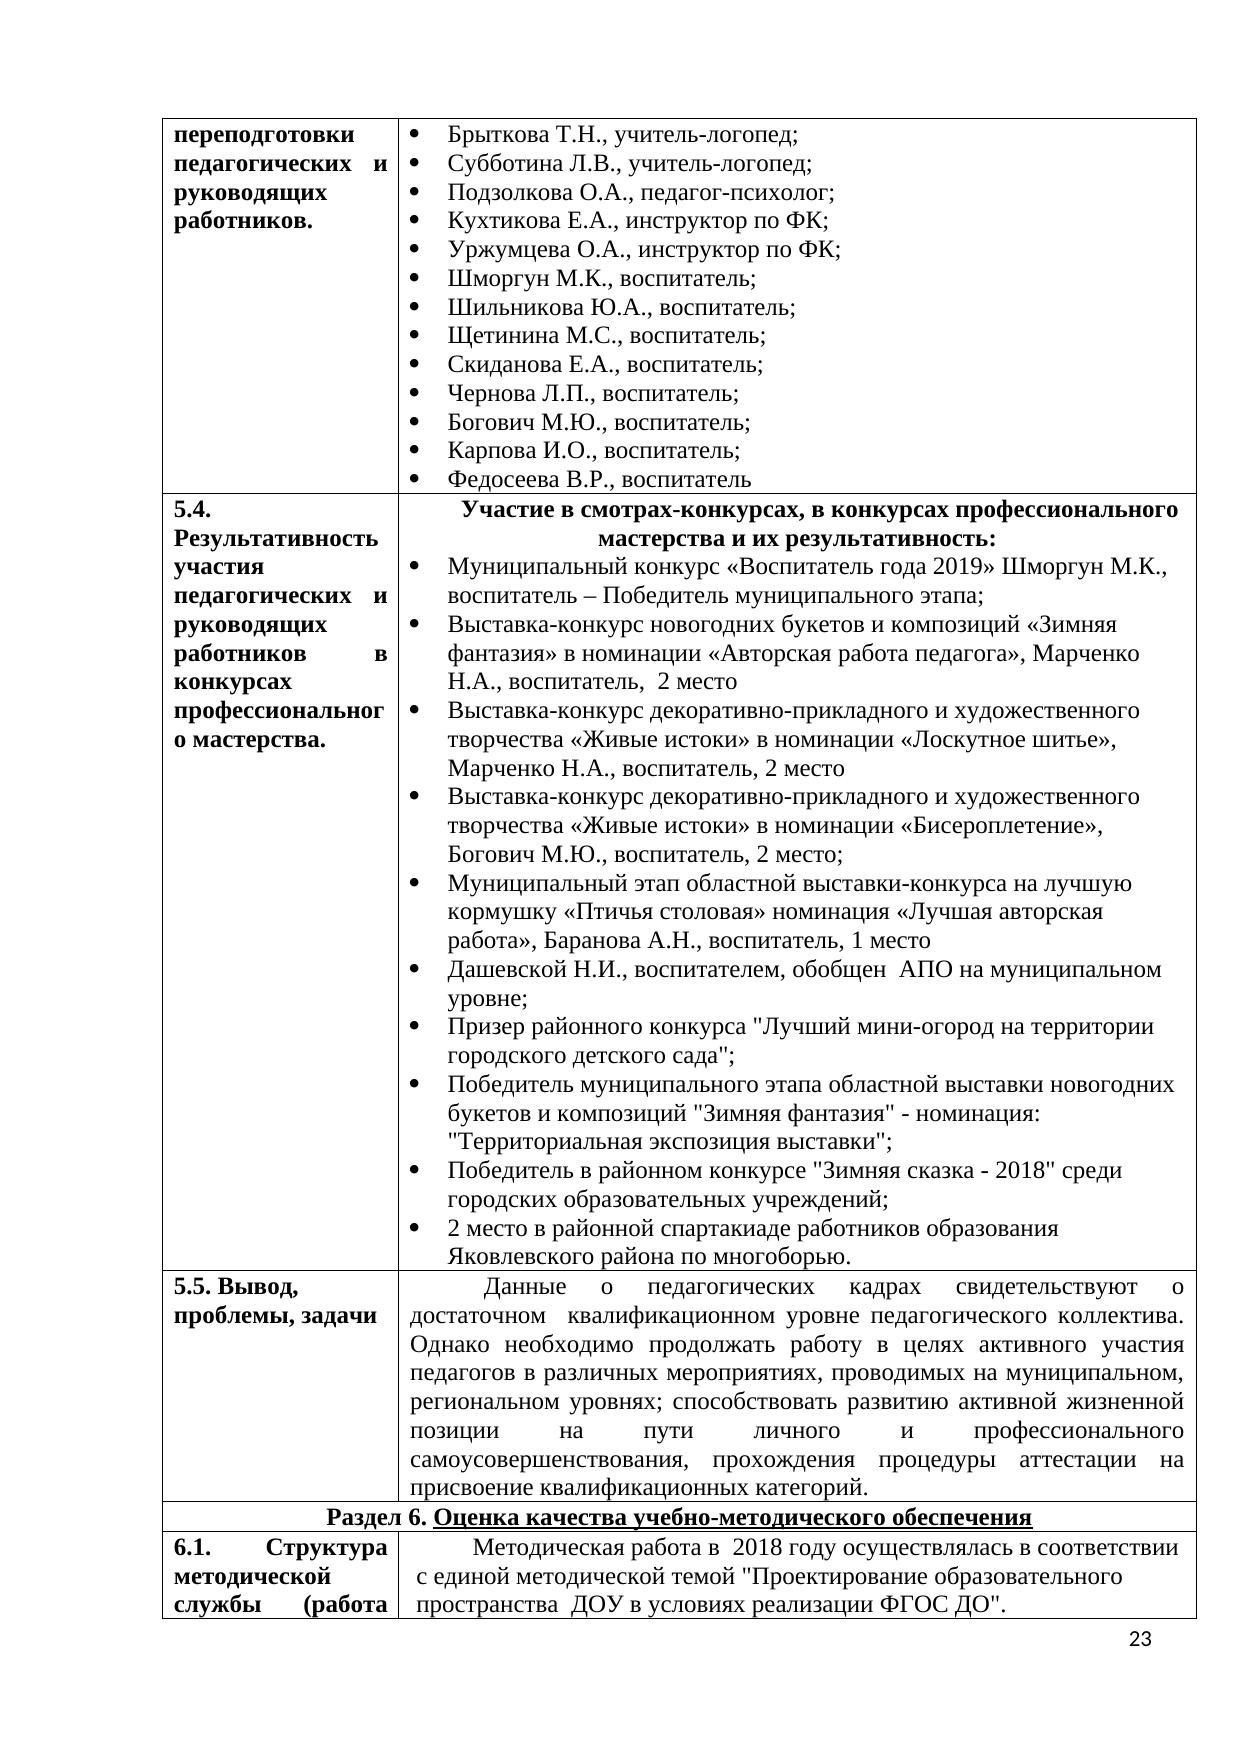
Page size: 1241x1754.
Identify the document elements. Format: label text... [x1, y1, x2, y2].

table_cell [163, 119, 398, 493]
table_cell Раздел 6. Оценка качества учебно-методического обеспечения [163, 1502, 1196, 1531]
table_cell 5.4. Результативность участия педагогических и руководящих работников в конкурсах профессионального мастерства. [163, 494, 398, 1270]
table_cell 5.5. Вывод, проблемы, задачи [163, 1271, 398, 1501]
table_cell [163, 1532, 398, 1618]
table_cell Данные о педагогических кадрах свидетельствуют о достаточном квалификационном уровне педагогического коллектива. Однако необходимо продолжать работу в целях активного участия педагогов в различных мероприятиях, проводимых на муниципальном, региональном уровнях; способствовать развитию активной жизненной позиции на пути личного и профессионального самоусовершенствования, прохождения процедуры аттестации на присвоение квалификационных категорий. [399, 1271, 1196, 1501]
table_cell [399, 1532, 1196, 1618]
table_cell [399, 119, 1196, 493]
table_cell Участие в смотрах-конкурсах, в конкурсах профессионального мастерства и их результативность: Муниципальный конкурс «Воспитатель года 2019» Шморгун М.К., воспитатель – Победитель муниципального этапа; Выставка-конкурс новогодних букетов и композиций «Зимняя фантазия» в номинации «Авторская работа педагога», Марченко Н.А., воспитатель, 2 место Выставка-конкурс декоративно-прикладного и художественного творчества «Живые истоки» в номинации «Лоскутное шитье», Марченко Н.А., воспитатель, 2 место Выставка-конкурс декоративно-прикладного и художественного творчества «Живые истоки» в номинации «Бисероплетение», Богович М.Ю., воспитатель, 2 место; Муниципальный этап областной выставки-конкурса на лучшую кормушку «Птичья столовая» номинация «Лучшая авторская работа», Баранова А.Н., воспитатель, 1 место Дашевской Н.И., воспитателем, обобщен АПО на муниципальном уровне; Призер районного конкурса "Лучший мини-огород на территории городского детского сада"; Победитель муниципального этапа областной выставки новогодних букетов и композиций "Зимняя фантазия" - номинация: "Территориальная экспозиция выставки"; Победитель в районном конкурсе "Зимняя сказка - 2018" среди городских образовательных учреждений; 2 место в районной спартакиаде работников образования Яковлевского района по многоборью. [399, 494, 1196, 1270]
